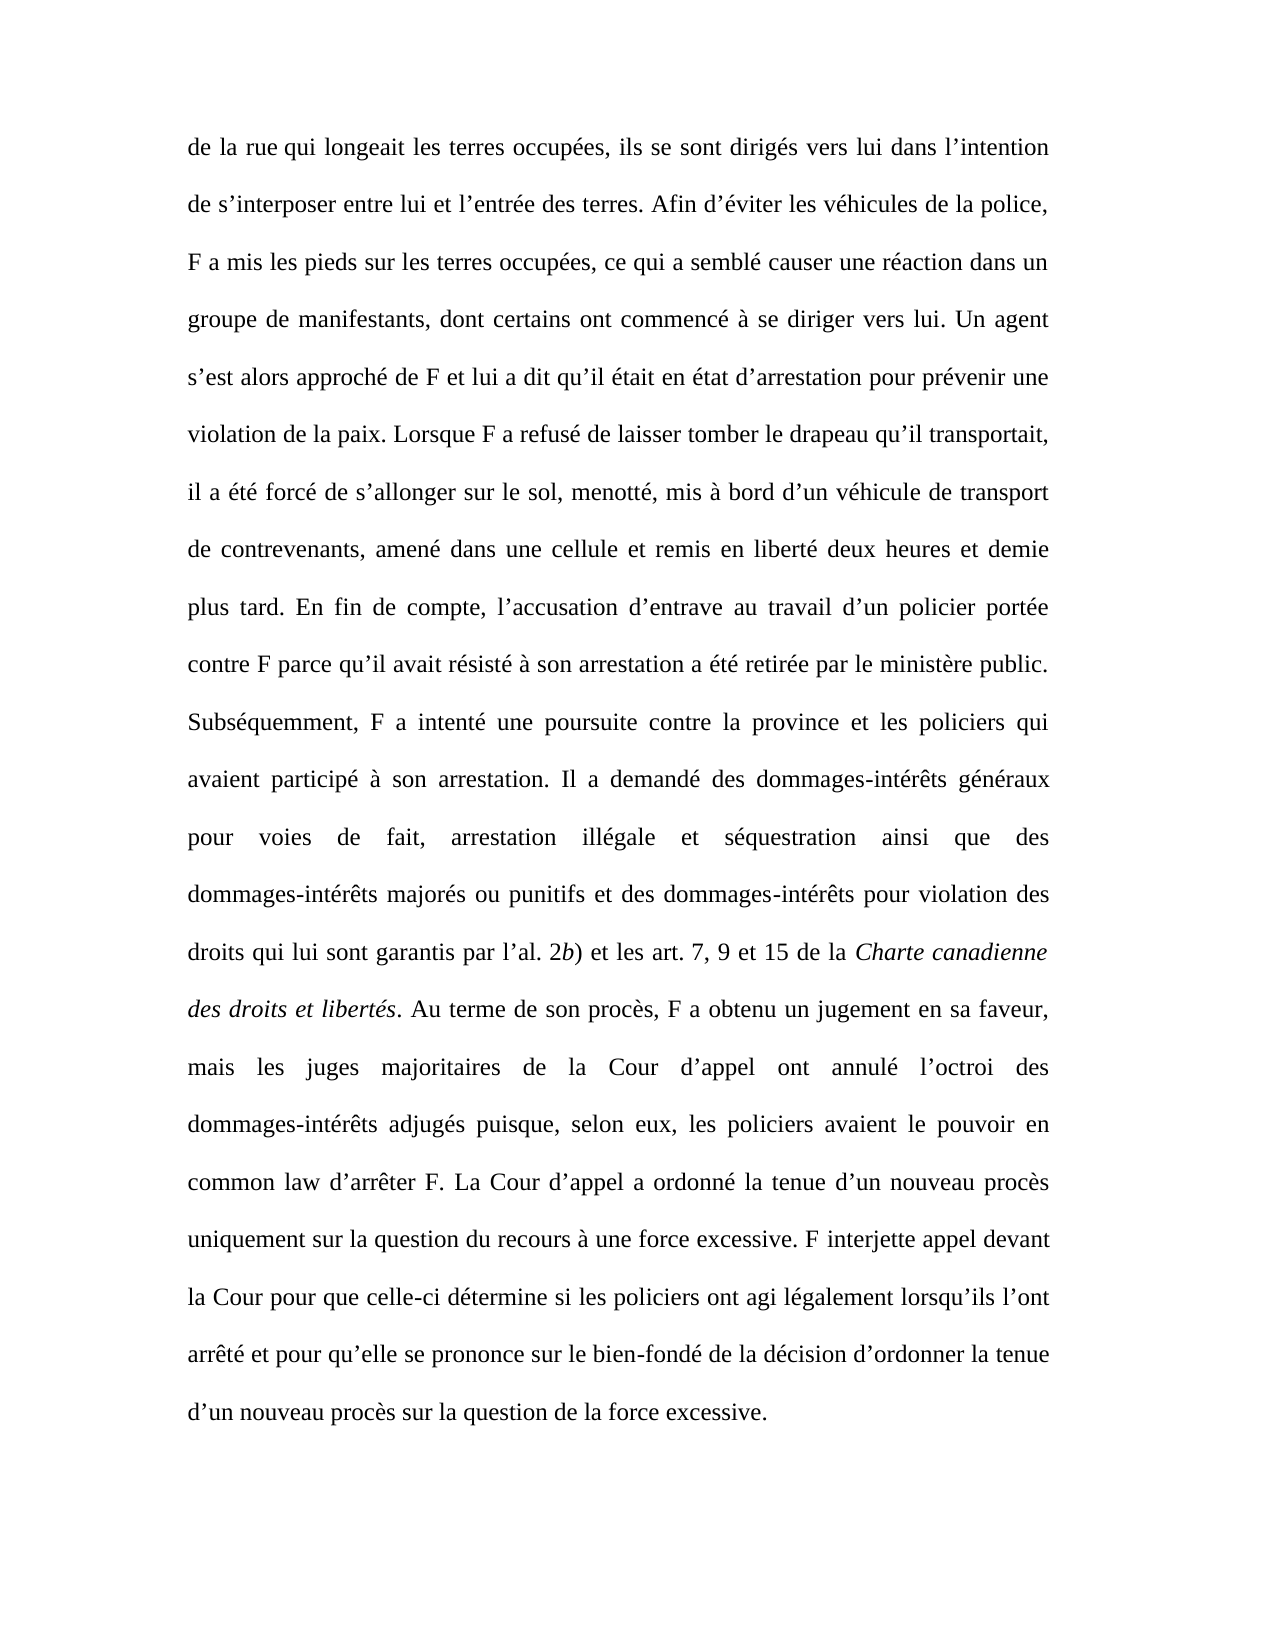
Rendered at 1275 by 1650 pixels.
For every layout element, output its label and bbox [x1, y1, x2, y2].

text [187, 132, 1050, 1426]
